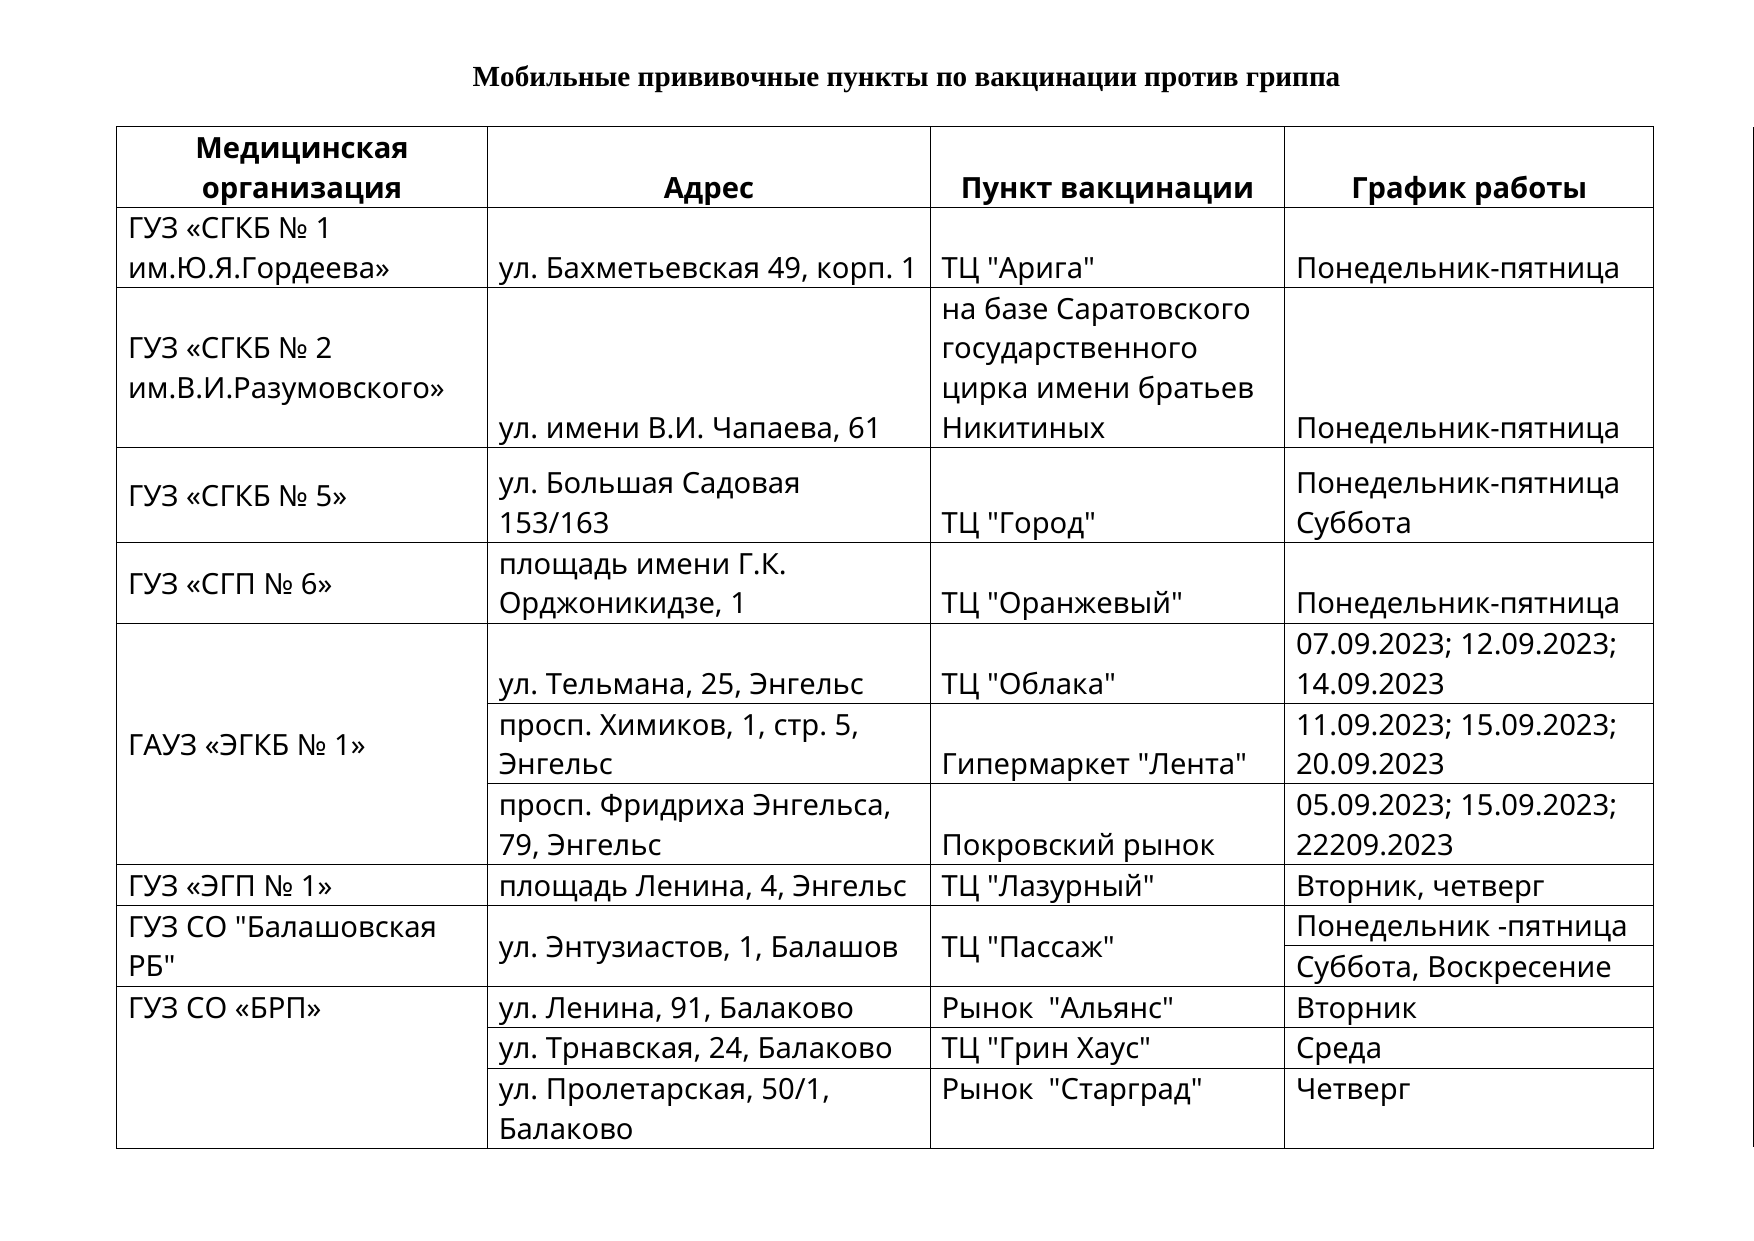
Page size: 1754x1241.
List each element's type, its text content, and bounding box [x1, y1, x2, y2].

table_cell ТЦ "Грин Хаус" [931, 1028, 1284, 1067]
table_header [1654, 126, 1754, 1148]
table_cell ГУЗ «СГКБ № 1 им.Ю.Я.Гордеева» [117, 208, 487, 287]
table_cell площадь Ленина, 4, Энгельс [488, 865, 930, 904]
table_cell Понедельник-пятница Суббота [1285, 448, 1653, 542]
table_header График работы [1285, 127, 1653, 207]
table_cell Понедельник -пятница [1285, 906, 1653, 945]
table_cell ул. Трнавская, 24, Балаково [488, 1028, 930, 1067]
table_cell Понедельник-пятница [1285, 288, 1653, 447]
text Мобильные прививочные пункты по вакцинации против гриппа [118, 59, 1695, 93]
table_cell ул. Бахметьевская 49, корп. 1 [488, 208, 930, 287]
table_cell Рынок "Старград" [931, 1069, 1284, 1148]
table_cell ТЦ "Арига" [931, 208, 1284, 287]
table_header Пункт вакцинации [931, 127, 1284, 207]
table_cell ул. Тельмана, 25, Энгельс [488, 624, 930, 703]
table_cell Гипермаркет "Лента" [931, 704, 1284, 783]
table_cell Вторник, четверг [1285, 865, 1653, 904]
table_cell 07.09.2023; 12.09.2023; 14.09.2023 [1285, 624, 1653, 703]
table_cell ул. имени В.И. Чапаева, 61 [488, 288, 930, 447]
table_cell просп. Фридриха Энгельса, 79, Энгельс [488, 784, 930, 864]
table_cell Понедельник-пятница [1285, 208, 1653, 287]
table_cell ГУЗ «СГП № 6» [117, 543, 487, 622]
table_cell Рынок "Альянс" [931, 987, 1284, 1027]
table_cell 05.09.2023; 15.09.2023; 22209.2023 [1285, 784, 1653, 864]
table_cell Суббота, Воскресение [1285, 946, 1653, 986]
table_cell ТЦ "Пассаж" [931, 906, 1284, 986]
table_cell ГАУЗ «ЭГКБ № 1» [117, 624, 487, 864]
table_cell Понедельник-пятница [1285, 543, 1653, 622]
table_cell ГУЗ «СГКБ № 2 им.В.И.Разумовского» [117, 288, 487, 447]
table_cell на базе Саратовского государственного цирка имени братьев Никитиных [931, 288, 1284, 447]
table_cell Вторник [1285, 987, 1653, 1027]
table_cell Покровский рынок [931, 784, 1284, 864]
table_cell 11.09.2023; 15.09.2023; 20.09.2023 [1285, 704, 1653, 783]
table_cell ГУЗ «ЭГП № 1» [117, 865, 487, 904]
table_cell ул. Большая Садовая 153/163 [488, 448, 930, 542]
table_cell ГУЗ СО "Балашовская РБ" [117, 906, 487, 986]
table_cell Среда [1285, 1028, 1653, 1067]
table_header Медицинская организация [117, 127, 487, 207]
table_cell площадь имени Г.К. Орджоникидзе, 1 [488, 543, 930, 622]
table_cell просп. Химиков, 1, стр. 5, Энгельс [488, 704, 930, 783]
table_cell ул. Пролетарская, 50/1, Балаково [488, 1069, 930, 1148]
table_cell ул. Энтузиастов, 1, Балашов [488, 906, 930, 986]
table_cell ТЦ "Город" [931, 448, 1284, 542]
table_cell ТЦ "Лазурный" [931, 865, 1284, 904]
table_cell ул. Ленина, 91, Балаково [488, 987, 930, 1027]
table_cell ТЦ "Оранжевый" [931, 543, 1284, 622]
table_cell ГУЗ «СГКБ № 5» [117, 448, 487, 542]
table_cell ГУЗ СО «БРП» [117, 987, 487, 1148]
table_cell Четверг [1285, 1069, 1653, 1148]
table_header Адрес [488, 127, 930, 207]
table_cell ТЦ "Облака" [931, 624, 1284, 703]
